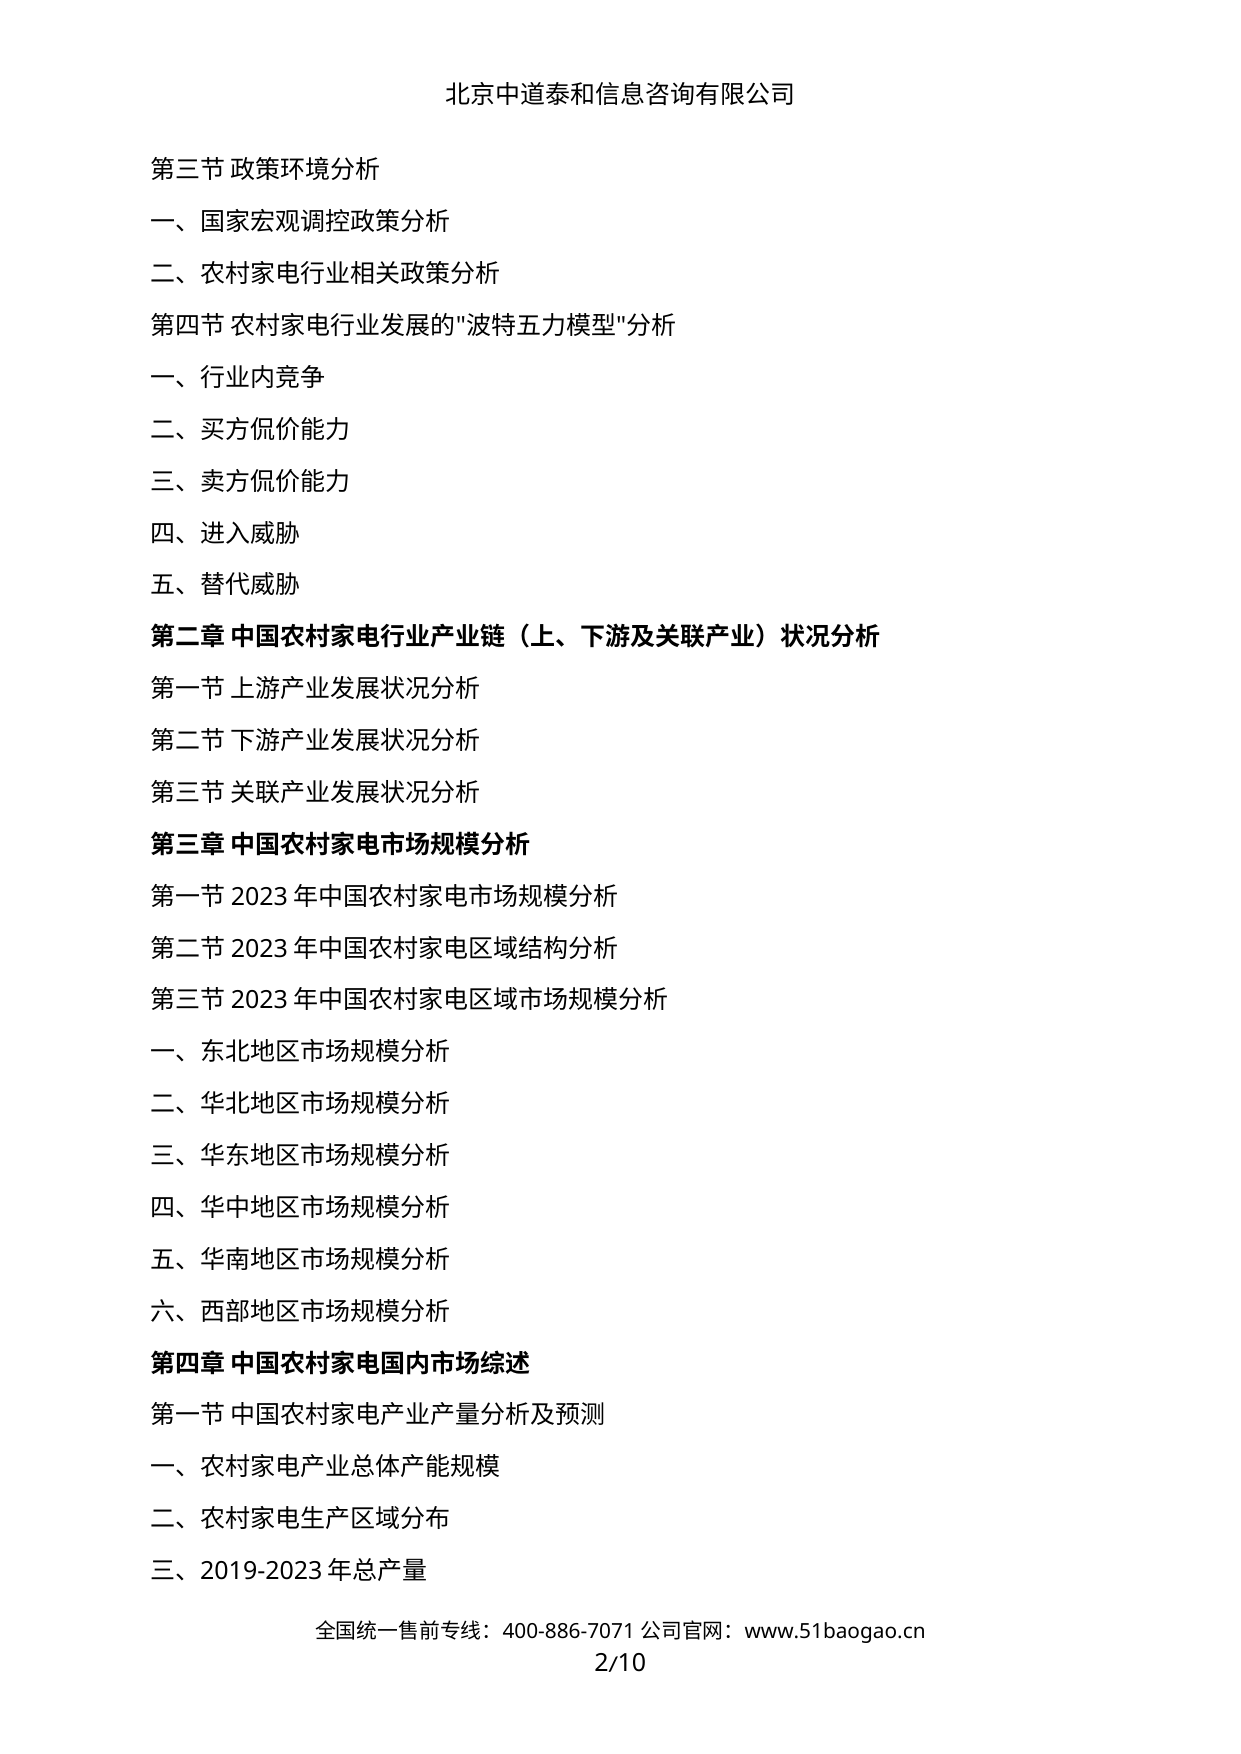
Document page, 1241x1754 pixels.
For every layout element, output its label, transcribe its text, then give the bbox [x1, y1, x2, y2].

text 一、东北地区市场规模分析 [150, 1032, 1090, 1068]
text 第四节 农村家电行业发展的"波特五力模型"分析 [150, 306, 1090, 342]
text 第二节 下游产业发展状况分析 [150, 721, 1090, 757]
text 三、卖方侃价能力 [150, 461, 1090, 497]
text 第一节 上游产业发展状况分析 [150, 669, 1090, 705]
text 四、进入威胁 [150, 513, 1090, 549]
text 第三节 2023年中国农村家电区域市场规模分析 [150, 980, 1090, 1016]
text 五、华南地区市场规模分析 [150, 1239, 1090, 1276]
text 二、农村家电行业相关政策分析 [150, 254, 1090, 290]
text 一、国家宏观调控政策分析 [150, 202, 1090, 238]
text 第二节 2023年中国农村家电区域结构分析 [150, 928, 1090, 964]
text 第四章 中国农村家电国内市场综述 [150, 1343, 1090, 1379]
text 六、西部地区市场规模分析 [150, 1291, 1090, 1327]
text 三、华东地区市场规模分析 [150, 1136, 1090, 1172]
text 二、买方侃价能力 [150, 409, 1090, 446]
text 四、华中地区市场规模分析 [150, 1187, 1090, 1224]
text 一、行业内竞争 [150, 357, 1090, 394]
text 第三节 关联产业发展状况分析 [150, 772, 1090, 809]
text 第二章 中国农村家电行业产业链（上、下游及关联产业）状况分析 [150, 617, 1090, 653]
text 第三章 中国农村家电市场规模分析 [150, 824, 1090, 861]
text 二、农村家电生产区域分布 [150, 1499, 1090, 1535]
text 第三节 政策环境分析 [150, 150, 1090, 186]
text 五、替代威胁 [150, 565, 1090, 601]
text 第一节 中国农村家电产业产量分析及预测 [150, 1395, 1090, 1431]
text 一、农村家电产业总体产能规模 [150, 1447, 1090, 1483]
text 二、华北地区市场规模分析 [150, 1084, 1090, 1120]
text 三、2019-2023年总产量 [150, 1551, 1090, 1587]
text 第一节 2023年中国农村家电市场规模分析 [150, 876, 1090, 912]
